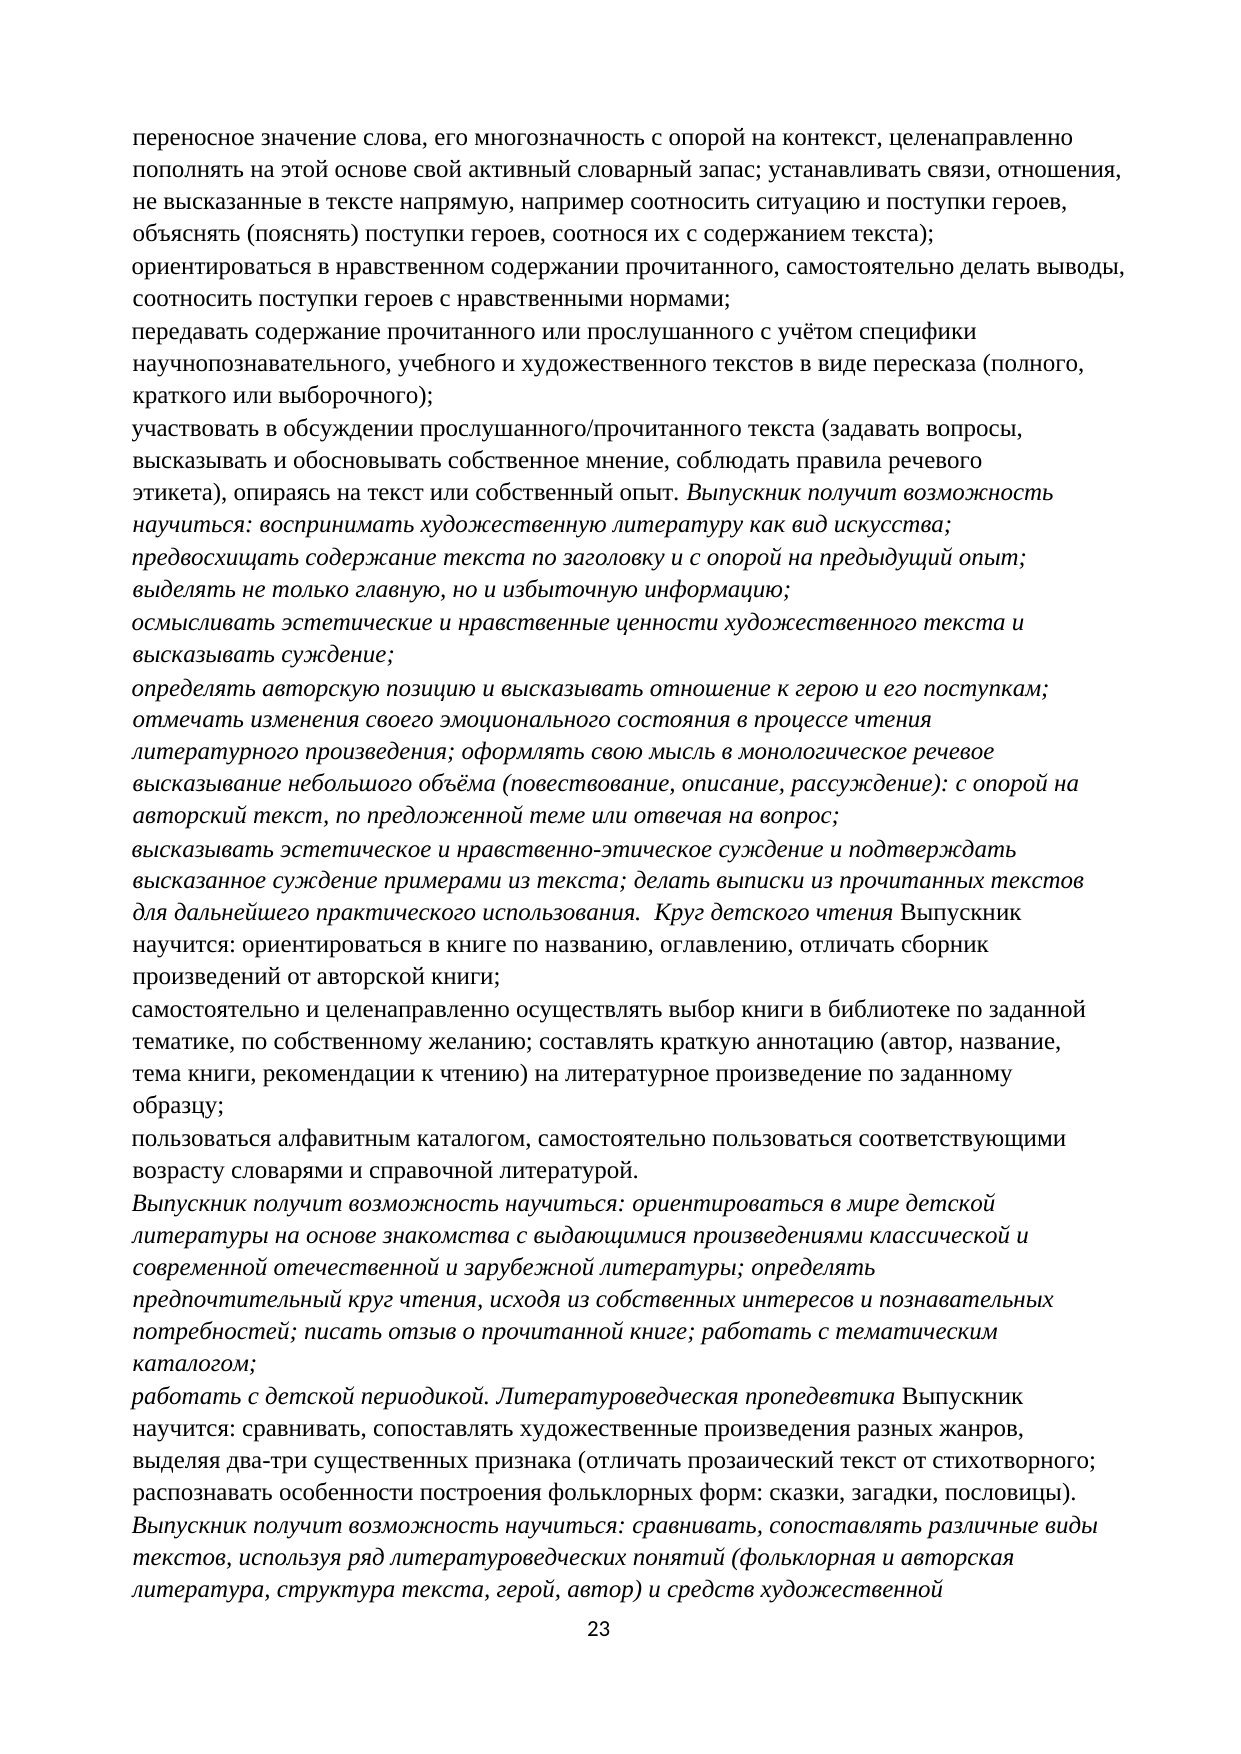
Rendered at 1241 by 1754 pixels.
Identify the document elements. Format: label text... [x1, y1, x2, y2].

text пользоваться алфавитным каталогом, самостоятельно пользоваться соответствующими возрасту словарями и справочной литературой. [131, 1123, 1146, 1184]
text высказывать эстетическое и нравственно-этическое суждение и подтверждать высказанное суждение примерами из текста; делать выписки из прочитанных текстов для дальнейшего практического использования. Круг детского чтения Выпускник научится: ориентироваться в книге по названию, оглавлению, отличать сборник произведений от авторской книги; [131, 834, 1099, 990]
text самостоятельно и целенаправленно осуществлять выбор книги в библиотеке по заданной тематике, по собственному желанию; составлять краткую аннотацию (автор, название, тема книги, рекомендации к чтению) на литературное произведение по заданному образцу; [131, 994, 1088, 1119]
text ориентироваться в нравственном содержании прочитанного, самостоятельно делать выводы, соотносить поступки героев с нравственными нормами; [131, 251, 1146, 312]
text участвовать в обсуждении прослушанного/прочитанного текста (задавать вопросы, высказывать и обосновывать собственное мнение, соблюдать правила речевого этикета), опираясь на текст или собственный опыт. Выпускник получит возможность научиться: воспринимать художественную литературу как вид искусства; [131, 413, 1084, 538]
text предвосхищать содержание текста по заголовку и с опорой на предыдущий опыт; выделять не только главную, но и избыточную информацию; [131, 542, 1139, 603]
text Выпускник получит возможность научиться: ориентироваться в мире детской литературы на основе знакомства с выдающимися произведениями классической и современной отечественной и зарубежной литературы; определять предпочтительный круг чтения, исходя из собственных интересов и познавательных потребностей; писать отзыв о прочитанной книге; работать с тематическим каталогом; [131, 1188, 1087, 1377]
text работать с детской периодикой. Литературоведческая пропедевтика Выпускник научится: сравнивать, сопоставлять художественные произведения разных жанров, выделяя два-три существенных признака (отличать прозаический текст от стихотворного; распознавать особенности построения фольклорных форм: сказки, загадки, пословицы). [131, 1381, 1097, 1506]
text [131, 1510, 1142, 1603]
text определять авторскую позицию и высказывать отношение к герою и его поступкам; отмечать изменения своего эмоционального состояния в процессе чтения литературного произведения; оформлять свою мысль в монологическое речевое высказывание небольшого объёма (повествование, описание, рассуждение): с опорой на авторский текст, по предложенной теме или отвечая на вопрос; [131, 673, 1107, 829]
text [131, 122, 1146, 247]
text передавать содержание прочитанного или прослушанного с учётом специфики научнопознавательного, учебного и художественного текстов в виде пересказа (полного, краткого или выборочного); [131, 316, 1146, 409]
text осмысливать эстетические и нравственные ценности художественного текста и высказывать суждение; [131, 607, 1151, 668]
